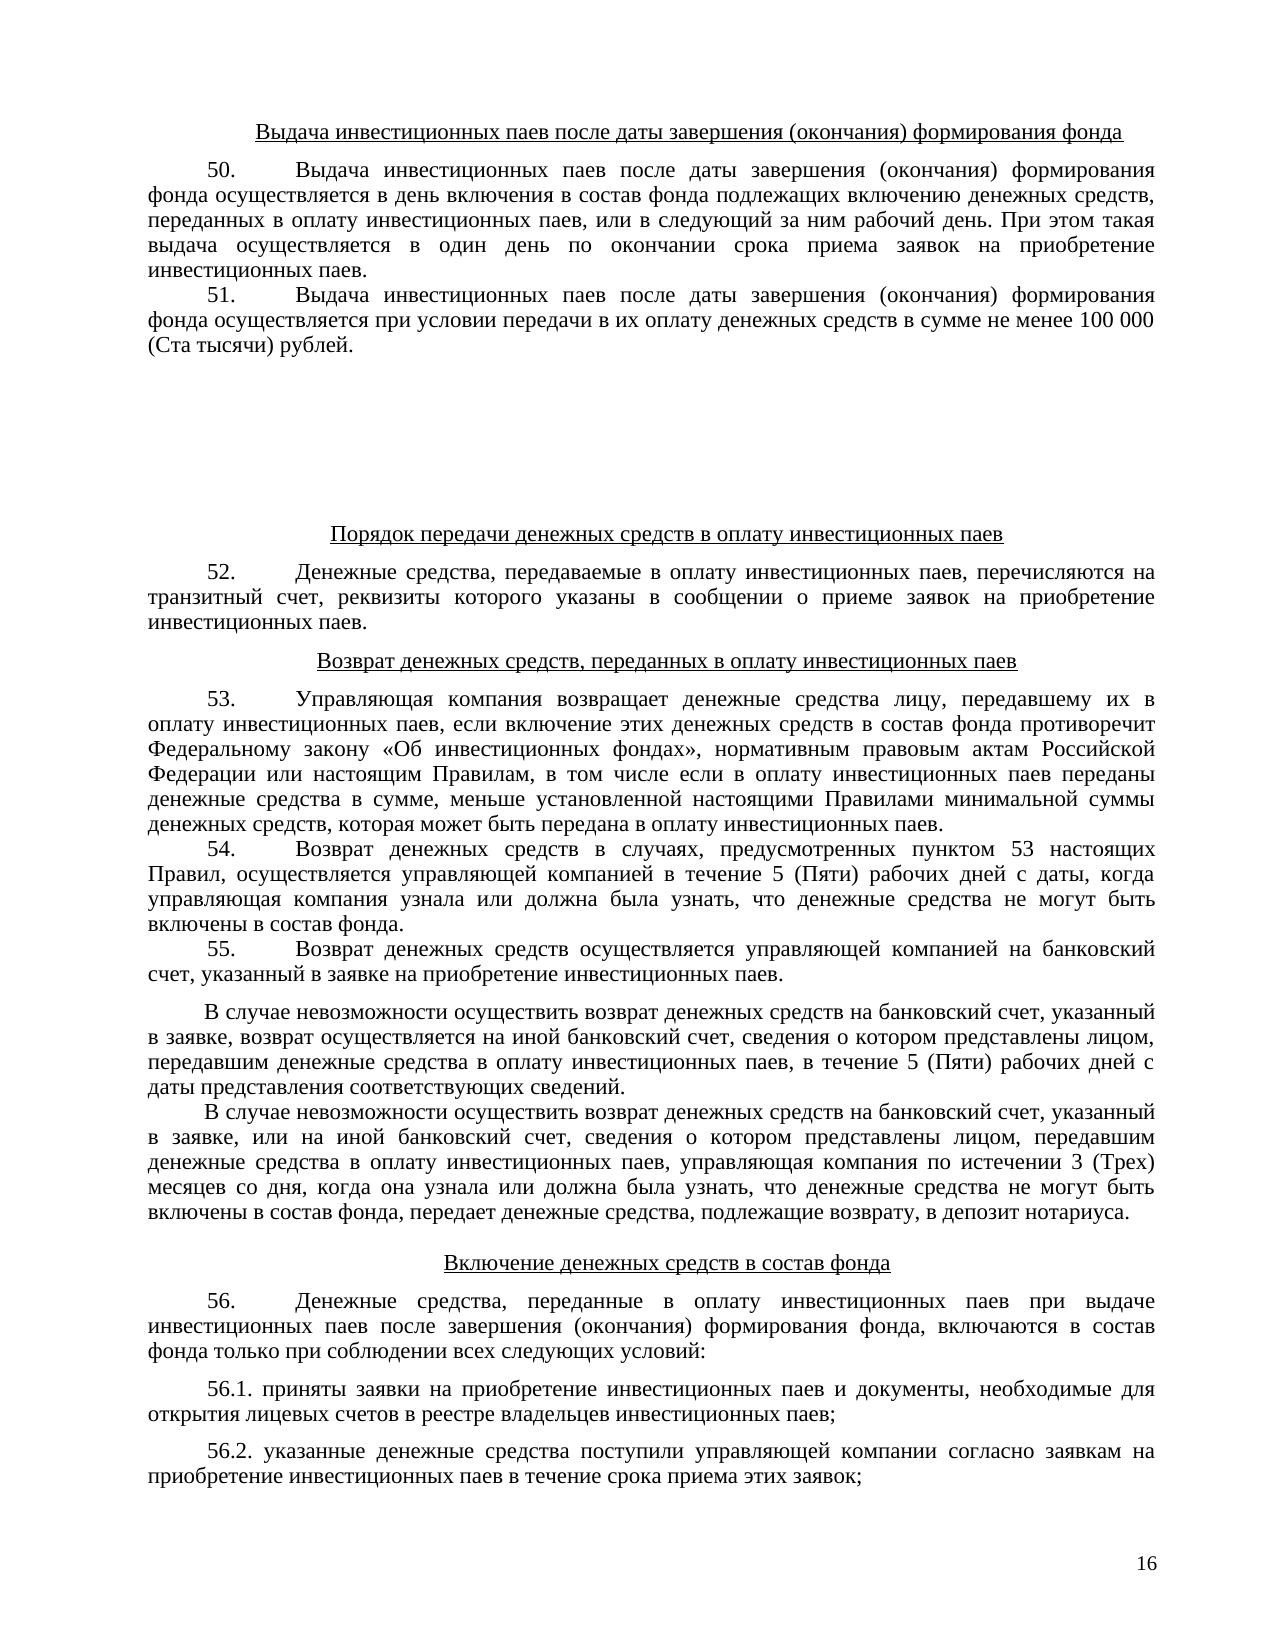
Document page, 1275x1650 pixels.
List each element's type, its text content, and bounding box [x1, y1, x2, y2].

list Выдача инвестиционных паев после даты завершения (окончания) формирования фонда осуществляется в день включения в состав фонда подлежащих включению денежных средств, переданных в оплату инвестиционных паев, или в следующий за ним рабочий день. При этом такая выдача осуществляется в один день по окончании срока приема заявок на приобретение инвестиционных паев. [148, 158, 1157, 283]
text 56.2. указанные денежные средства поступили управляющей компании согласно заявкам на приобретение инвестиционных паев в течение срока приема этих заявок; [148, 1438, 1157, 1488]
text Возврат денежных средств, переданных в оплату инвестиционных паев [148, 647, 1157, 673]
list Возврат денежных средств осуществляется управляющей компанией на банковский счет, указанный в заявке на приобретение инвестиционных паев. [148, 937, 1157, 987]
list Денежные средства, передаваемые в оплату инвестиционных паев, перечисляются на транзитный счет, реквизиты которого указаны в сообщении о приеме заявок на приобретение инвестиционных паев. [148, 559, 1157, 634]
list Выдача инвестиционных паев после даты завершения (окончания) формирования фонда осуществляется при условии передачи в их оплату денежных средств в сумме не менее 100 000 (Ста тысячи) рублей. [148, 283, 1157, 358]
text В случае невозможности осуществить возврат денежных средств на банковский счет, указанный в заявке, или на иной банковский счет, сведения о котором представлены лицом, передавшим денежные средства в оплату инвестиционных паев, управляющая компания по истечении 3 (Трех) месяцев со дня, когда она узнала или должна была узнать, что денежные средства не могут быть включены в состав фонда, передает денежные средства, подлежащие возврату, в депозит нотариуса. [148, 1099, 1157, 1224]
text Порядок передачи денежных средств в оплату инвестиционных паев [148, 520, 1157, 546]
text В случае невозможности осуществить возврат денежных средств на банковский счет, указанный в заявке, возврат осуществляется на иной банковский счет, сведения о котором представлены лицом, передавшим денежные средства в оплату инвестиционных паев, в течение 5 (Пяти) рабочих дней с даты представления соответствующих сведений. [148, 999, 1157, 1099]
list Денежные средства, переданные в оплату инвестиционных паев при выдаче инвестиционных паев после завершения (окончания) формирования фонда, включаются в состав фонда только при соблюдении всех следующих условий: [148, 1288, 1157, 1363]
list Управляющая компания возвращает денежные средства лицу, передавшему их в оплату инвестиционных паев, если включение этих денежных средств в состав фонда противоречит Федеральному закону «Об инвестиционных фондах», нормативным правовым актам Российской Федерации или настоящим Правилам, в том числе если в оплату инвестиционных паев переданы денежные средства в сумме, меньше установленной настоящими Правилами минимальной суммы денежных средств, которая может быть передана в оплату инвестиционных паев. [148, 687, 1157, 837]
text 56.1. приняты заявки на приобретение инвестиционных паев и документы, необходимые для открытия лицевых счетов в реестре владельцев инвестиционных паев; [148, 1376, 1157, 1426]
text Выдача инвестиционных паев после даты завершения (окончания) формирования фонда [222, 118, 1157, 144]
list Возврат денежных средств в случаях, предусмотренных пунктом 53 настоящих Правил, осуществляется управляющей компанией в течение 5 (Пяти) рабочих дней с даты, когда управляющая компания узнала или должна была узнать, что денежные средства не могут быть включены в состав фонда. [148, 837, 1157, 937]
text Включение денежных средств в состав фонда [148, 1249, 1157, 1275]
